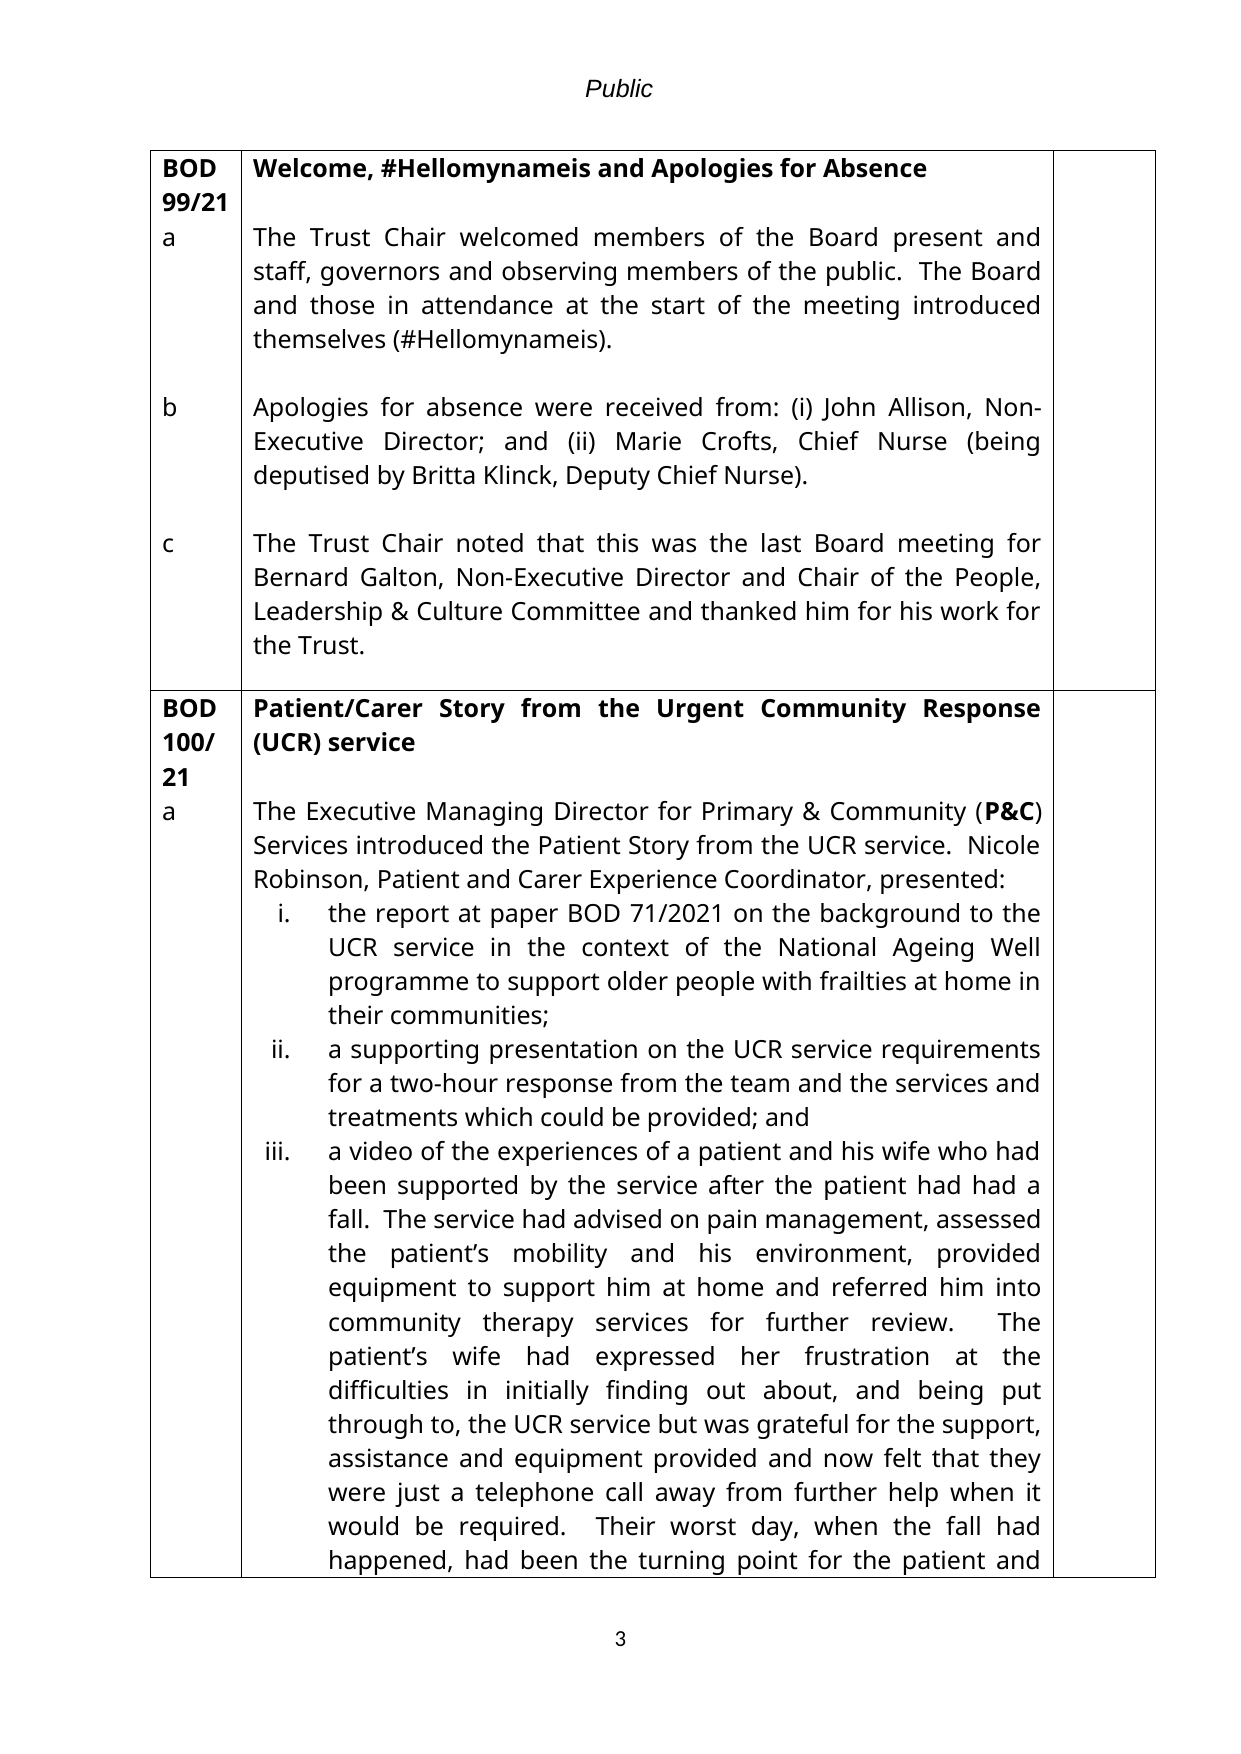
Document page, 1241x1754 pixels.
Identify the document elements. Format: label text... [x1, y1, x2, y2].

table_header Welcome, #Hellomynameis and Apologies for Absence The Trust Chair welcomed members of the Board present and staff, governors and observing members of the public. The Board and those in attendance at the start of the meeting introduced themselves (#Hellomynameis). Apologies for absence were received from: (i) John Allison, Non-Executive Director; and (ii) Marie Crofts, Chief Nurse (being deputised by Britta Klinck, Deputy Chief Nurse). The Trust Chair noted that this was the last Board meeting for Bernard Galton, Non-Executive Director and Chair of the People, Leadership & Culture Committee and thanked him for his work for the Trust. [242, 151, 1053, 690]
table_header [1054, 151, 1155, 690]
table_cell [1054, 691, 1155, 1577]
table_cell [242, 691, 1053, 1577]
table_header BOD 99/21 a b c [151, 151, 241, 690]
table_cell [151, 691, 241, 1577]
